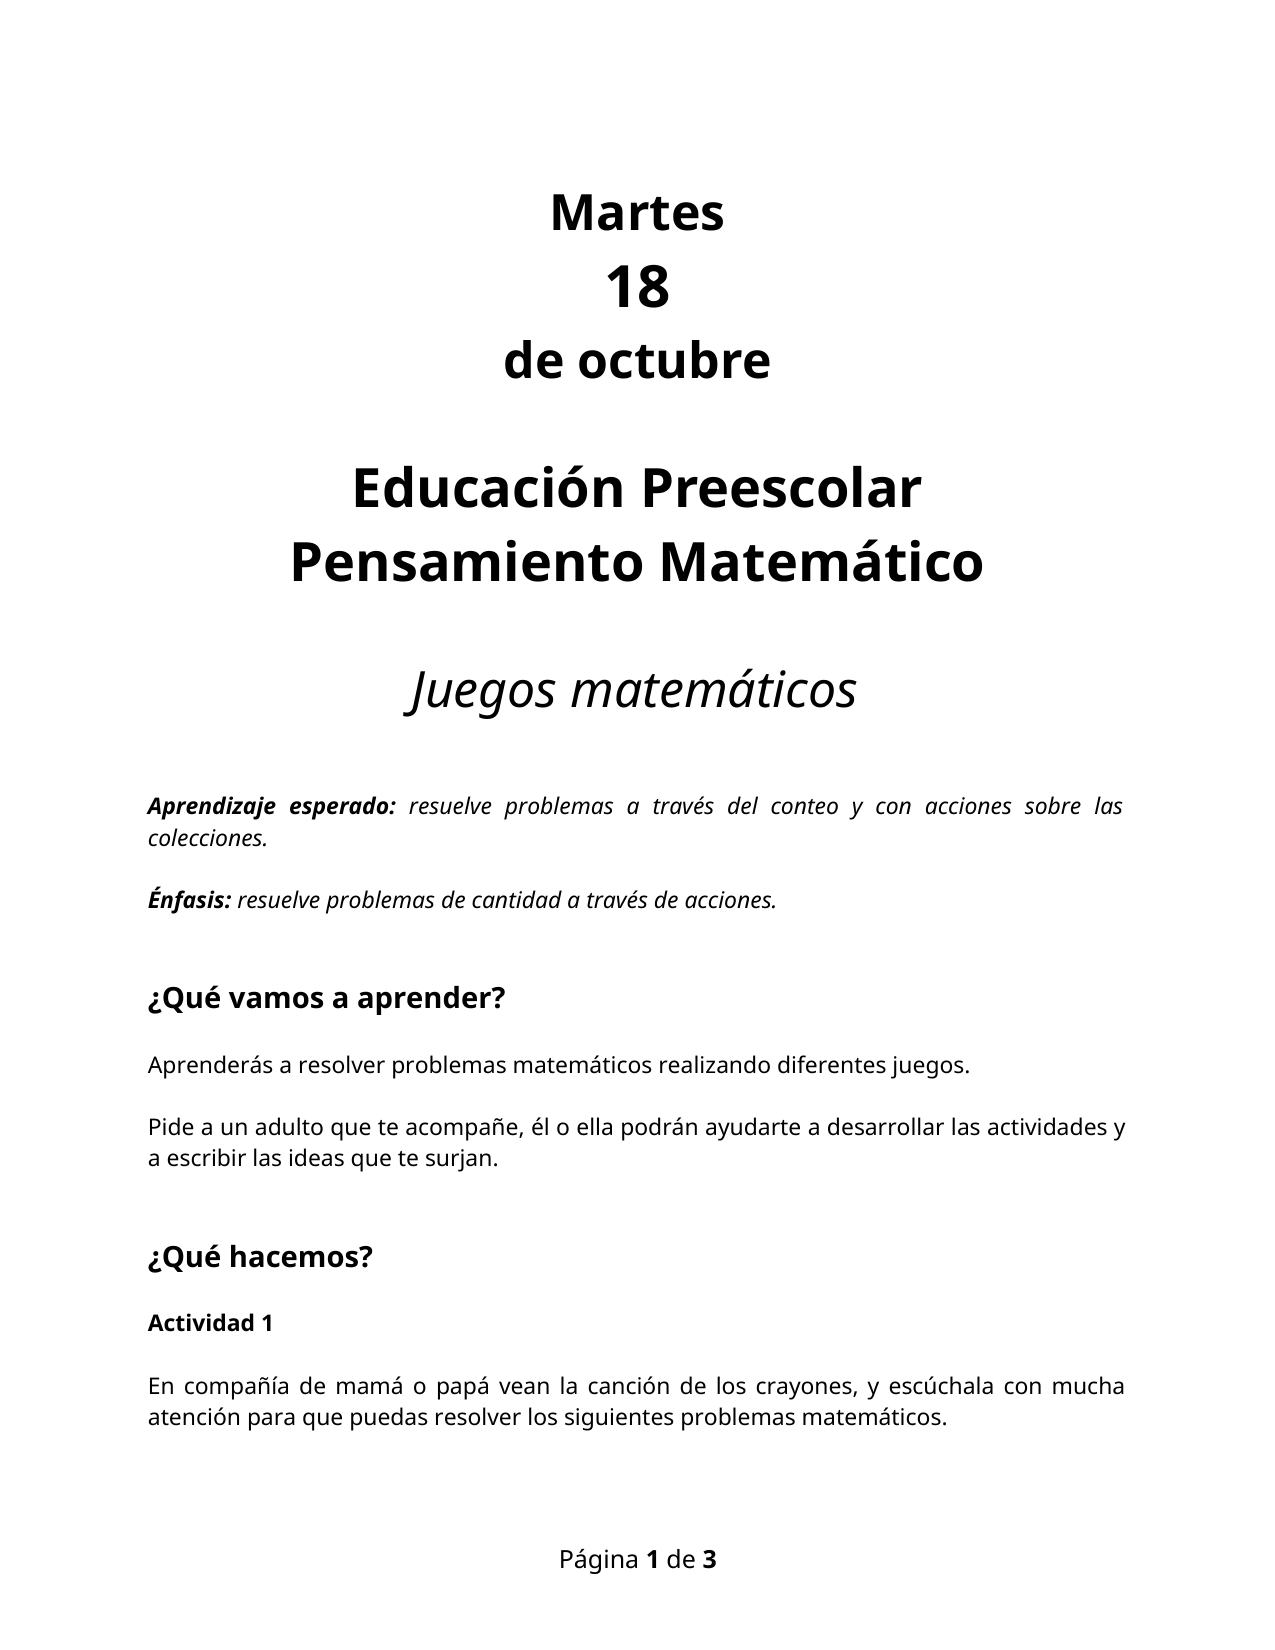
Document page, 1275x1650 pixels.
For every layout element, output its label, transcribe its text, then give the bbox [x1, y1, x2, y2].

text Aprendizaje esperado: resuelve problemas a través del conteo y con acciones sobre las colecciones. [148, 790, 1127, 853]
text Pide a un adulto que te acompañe, él o ella podrán ayudarte a desarrollar las actividades y a escribir las ideas que te surjan. [148, 1111, 1127, 1174]
text Educación Preescolar [148, 450, 1127, 523]
text Martes [148, 177, 1127, 245]
text En compañía de mamá o papá vean la canción de los crayones, y escúchala con mucha atención para que puedas resolver los siguientes problemas matemáticos. [148, 1369, 1127, 1432]
text Actividad 1 [148, 1307, 1127, 1338]
text de octubre [148, 325, 1127, 393]
text Énfasis: resuelve problemas de cantidad a través de acciones. [148, 884, 1127, 915]
text Aprenderás a resolver problemas matemáticos realizando diferentes juegos. [148, 1049, 1127, 1080]
text ¿Qué vamos a aprender? [148, 978, 1127, 1017]
text ¿Qué hacemos? [148, 1236, 1127, 1276]
text 18 [148, 245, 1127, 325]
text Pensamiento Matemático [148, 523, 1127, 597]
text Juegos matemáticos [148, 654, 1127, 722]
